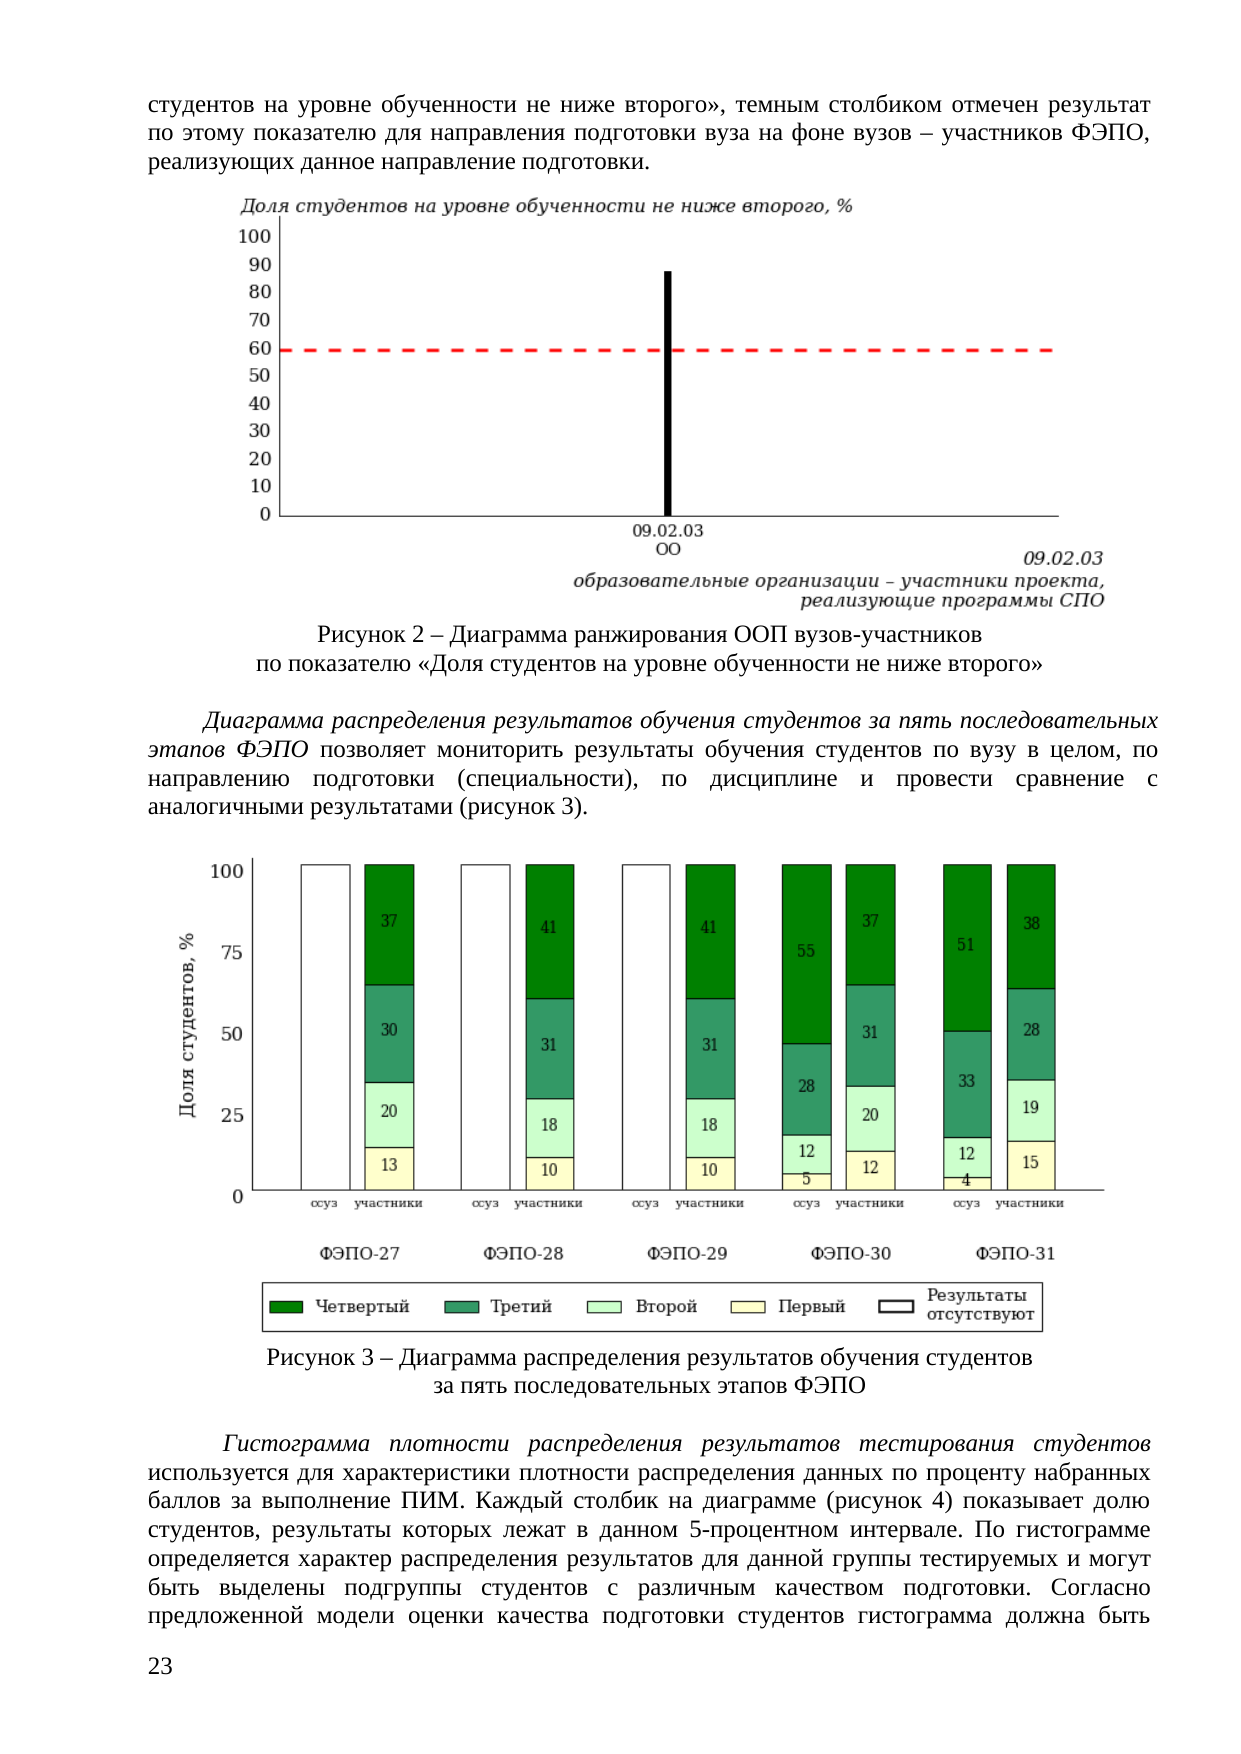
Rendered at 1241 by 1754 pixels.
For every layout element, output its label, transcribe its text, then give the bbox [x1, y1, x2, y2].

picture [177, 848, 1122, 1336]
text Рисунок 3 – Диаграмма распределения результатов обучения студентов за пять последовательных этапов ФЭПО [148, 1342, 1152, 1399]
text Диаграмма распределения результатов обучения студентов за пять последовательных этапов ФЭПО позволяет мониторить результаты обучения студентов по вузу в целом, по направлению подготовки (специальности), по дисциплине и провести сравнение с аналогичными результатами (рисунок 3). [148, 705, 1159, 820]
picture [186, 184, 1113, 619]
text Рисунок 2 – Диаграмма ранжирования ООП вузов-участников по показателю «Доля студентов на уровне обученности не ниже второго» [148, 619, 1152, 676]
